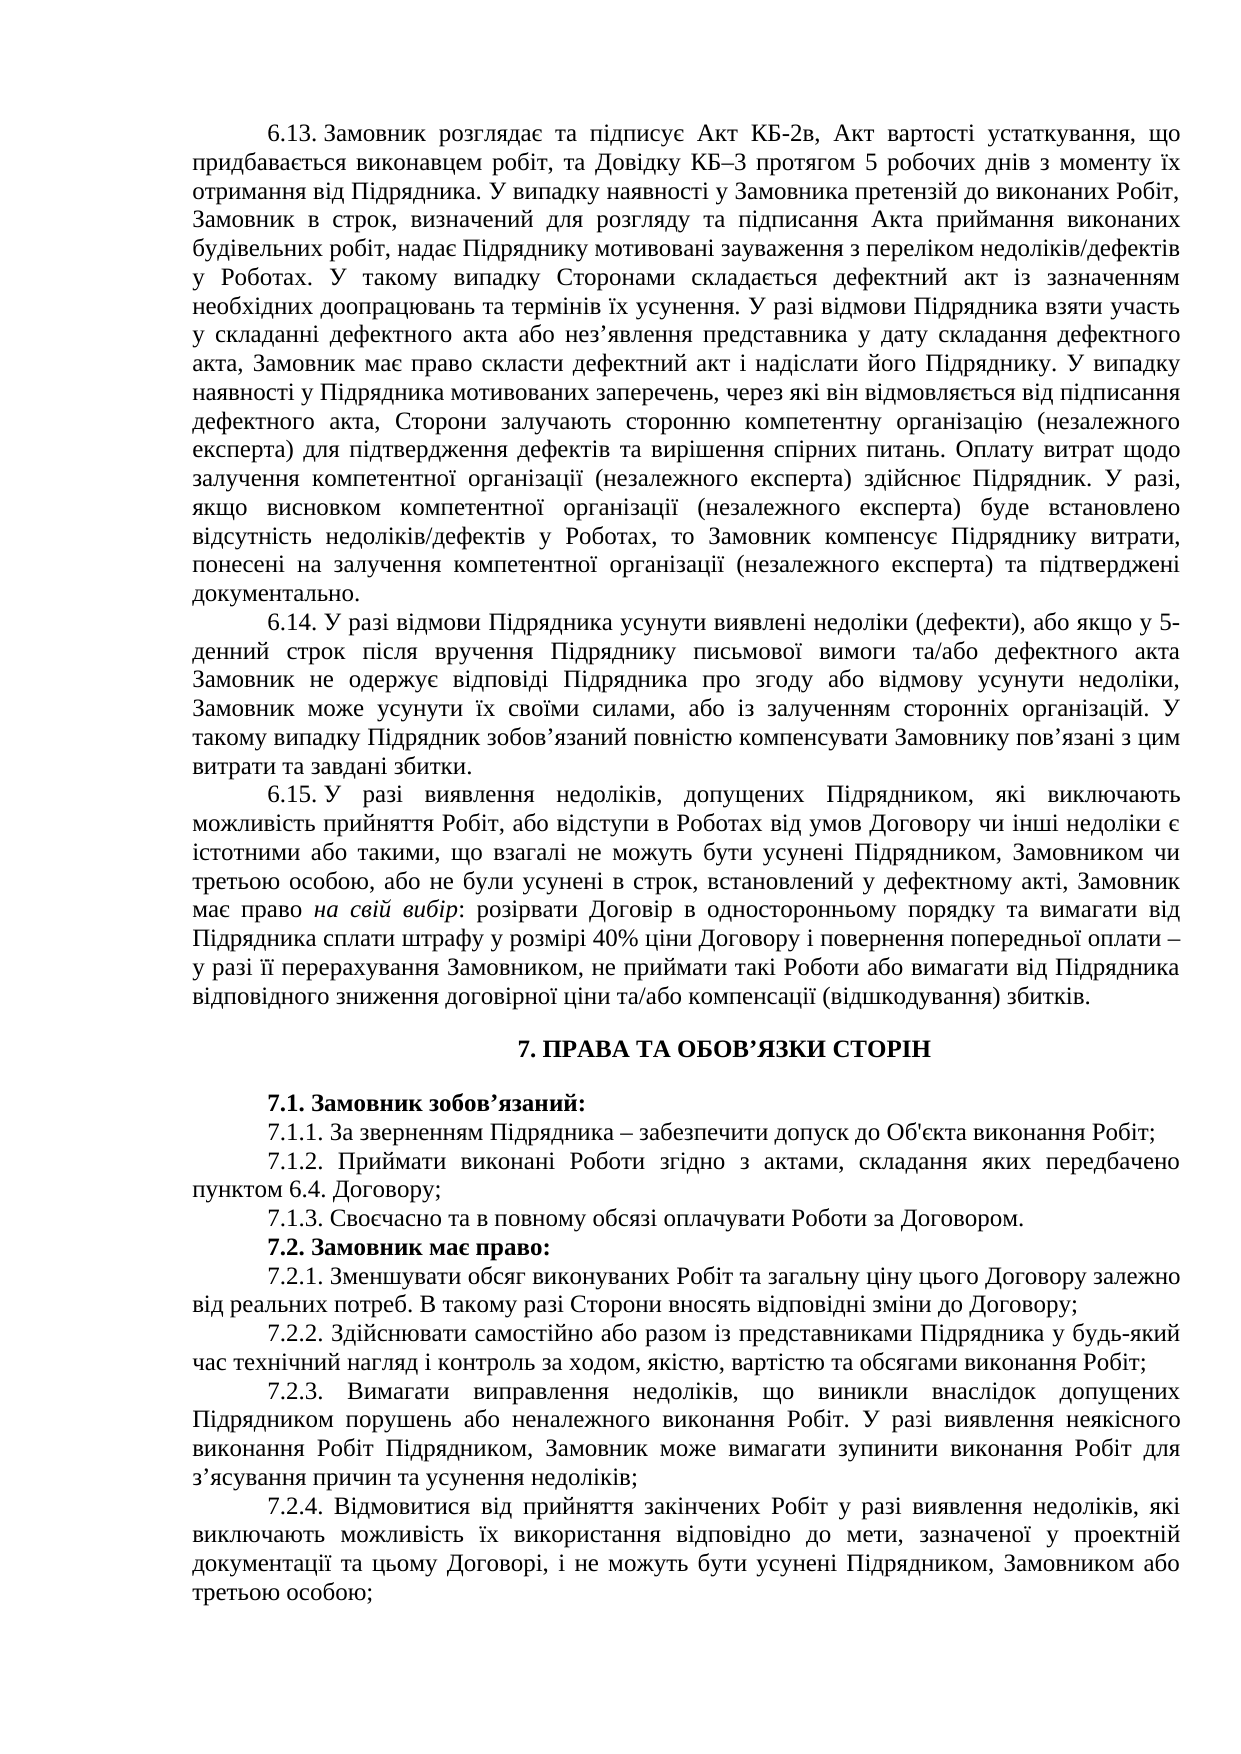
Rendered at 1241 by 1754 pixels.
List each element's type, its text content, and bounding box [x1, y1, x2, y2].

text 7.2.4. Відмовитися від прийняття закінчених Робіт у разі виявлення недоліків, які виключають можливість їх використання відповідно до мети, зазначеної у проектній документації та цьому Договорі, і не можуть бути усунені Підрядником, Замовником або третьою особою; [192, 1491, 1181, 1606]
text 7.1.1. За зверненням Підрядника – забезпечити допуск до Об'єкта виконання Робіт; [192, 1117, 1181, 1146]
text 6.15. У разі виявлення недоліків, допущених Підрядником, які виключають можливість прийняття Робіт, або відступи в Роботах від умов Договору чи інші недоліки є істотними або такими, що взагалі не можуть бути усунені Підрядником, Замовником чи третьою особою, або не були усунені в строк, встановлений у дефектному акті, Замовник має право на свій вибір: розірвати Договір в односторонньому порядку та вимагати від Підрядника сплати штрафу у розмірі 40% ціни Договору і повернення попередньої оплати – у разі її перерахування Замовником, не приймати такі Роботи або вимагати від Підрядника відповідного зниження договірної ціни та/або компенсації (відшкодування) збитків. [192, 779, 1181, 1009]
text 7.2.2. Здійснювати самостійно або разом із представниками Підрядника у будь-який час технічний нагляд і контроль за ходом, якістю, вартістю та обсягами виконання Робіт; [192, 1318, 1181, 1376]
text 7.1.2. Приймати виконані Роботи згідно з актами, складання яких передбачено пунктом 6.4. Договору; [192, 1146, 1181, 1203]
text 6.13. Замовник розглядає та підписує Акт КБ-2в, Акт вартості устаткування, що придбавається виконавцем робіт, та Довідку КБ–3 протягом 5 робочих днів з моменту їх отримання від Підрядника. У випадку наявності у Замовника претензій до виконаних Робіт, Замовник в строк, визначений для розгляду та підписання Акта приймання виконаних будівельних робіт, надає Підряднику мотивовані зауваження з переліком недоліків/дефектів у Роботах. У такому випадку Сторонами складається дефектний акт із зазначенням необхідних доопрацювань та термінів їх усунення. У разі відмови Підрядника взяти участь у складанні дефектного акта або нез’явлення представника у дату складання дефектного акта, Замовник має право скласти дефектний акт і надіслати його Підряднику. У випадку наявності у Підрядника мотивованих заперечень, через які він відмовляється від підписання дефектного акта, Сторони залучають сторонню компетентну організацію (незалежного експерта) для підтвердження дефектів та вирішення спірних питань. Оплату витрат щодо залучення компетентної організації (незалежного експерта) здійснює Підрядник. У разі, якщо висновком компетентної організації (незалежного експерта) буде встановлено відсутність недоліків/дефектів у Роботах, то Замовник компенсує Підряднику витрати, понесені на залучення компетентної організації (незалежного експерта) та підтверджені документально. [192, 118, 1181, 607]
text 6.14. У разі відмови Підрядника усунути виявлені недоліки (дефекти), або якщо у 5-денний строк після вручення Підряднику письмової вимоги та/або дефектного акта Замовник не одержує відповіді Підрядника про згоду або відмову усунути недоліки, Замовник може усунути їх своїми силами, або із залученням сторонніх організацій. У такому випадку Підрядник зобов’язаний повністю компенсувати Замовнику пов’язані з цим витрати та завдані збитки. [192, 607, 1181, 779]
text 7.1.3. Своєчасно та в повному обсязі оплачувати Роботи за Договором. [192, 1203, 1181, 1232]
text 7.2.3. Вимагати виправлення недоліків, що виникли внаслідок допущених Підрядником порушень або неналежного виконання Робіт. У разі виявлення неякісного виконання Робіт Підрядником, Замовник може вимагати зупинити виконання Робіт для з’ясування причин та усунення недоліків; [192, 1376, 1181, 1491]
text 7.1. Замовник зобов’язаний: [192, 1088, 1181, 1117]
text 7.2.1. Зменшувати обсяг виконуваних Робіт та загальну ціну цього Договору залежно від реальних потреб. В такому разі Сторони вносять відповідні зміни до Договору; [192, 1261, 1181, 1318]
text 7. ПРАВА ТА ОБОВ’ЯЗКИ СТОРІН [192, 1034, 1181, 1063]
text 7.2. Замовник має право: [192, 1232, 1181, 1261]
